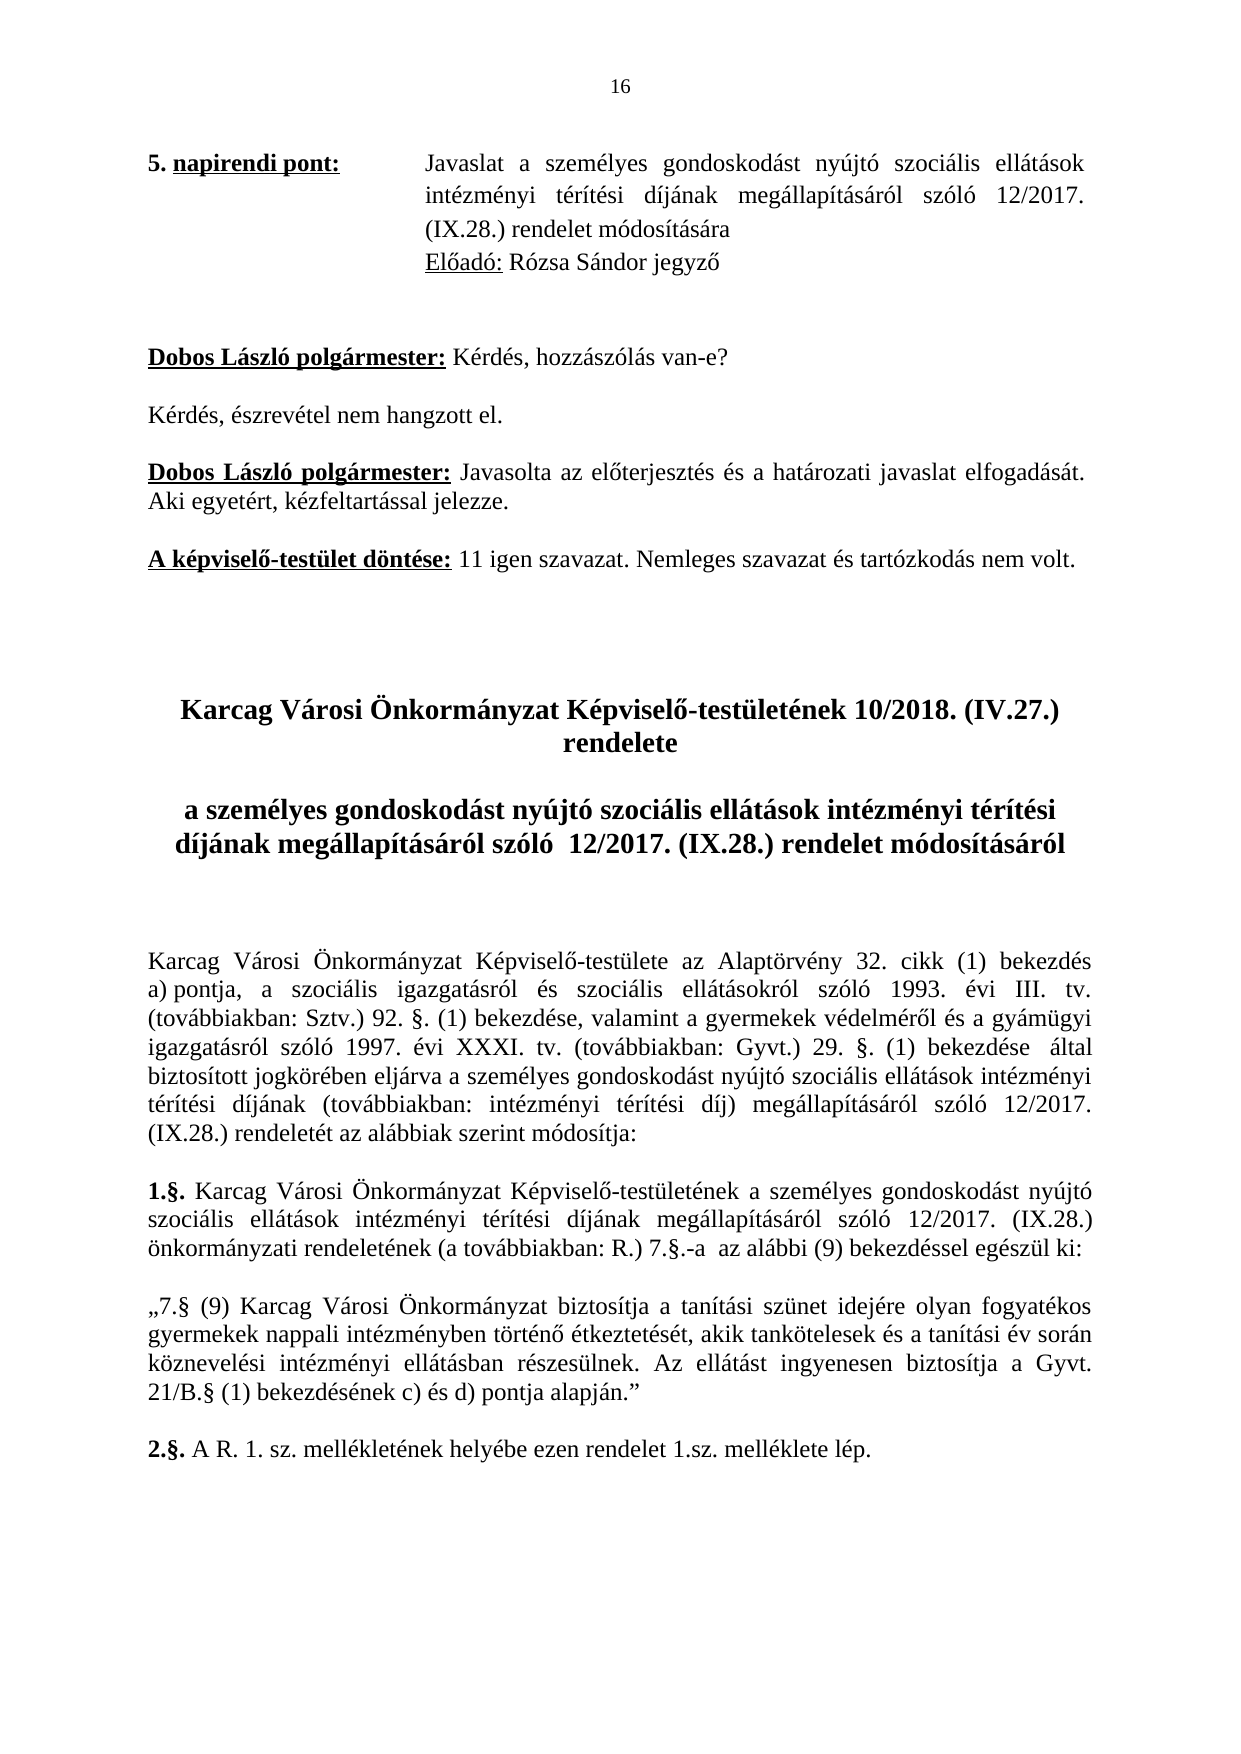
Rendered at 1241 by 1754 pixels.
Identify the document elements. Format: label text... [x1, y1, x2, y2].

text 2.§. A R. 1. sz. mellékletének helyébe ezen rendelet 1.sz. melléklete lép. [148, 1434, 1093, 1463]
text 1.§. Karcag Városi Önkormányzat Képviselő-testületének a személyes gondoskodást nyújtó szociális ellátások intézményi térítési díjának megállapításáról szóló 12/2017. (IX.28.) önkormányzati rendeletének (a továbbiakban: R.) 7.§.-a az alábbi (9) bekezdéssel egészül ki: [148, 1176, 1093, 1262]
text Dobos László polgármester: Kérdés, hozzászólás van-e? [148, 342, 1093, 371]
text Karcag Városi Önkormányzat Képviselő-testületének 10/2018. (IV.27.) rendelete [148, 692, 1093, 759]
text a személyes gondoskodást nyújtó szociális ellátások intézményi térítési díjának megállapításáról szóló 12/2017. (IX.28.) rendelet módosításáról [148, 792, 1093, 859]
text Karcag Városi Önkormányzat Képviselő-testülete az Alaptörvény 32. cikk (1) bekezdés a) pontja, a szociális igazgatásról és szociális ellátásokról szóló 1993. évi III. tv. (továbbiakban: Sztv.) 92. §. (1) bekezdése, valamint a gyermekek védelméről és a gyámügyi igazgatásról szóló 1997. évi XXXI. tv. (továbbiakban: Gyvt.) 29. §. (1) bekezdése által biztosított jogkörében eljárva a személyes gondoskodást nyújtó szociális ellátások intézményi térítési díjának (továbbiakban: intézményi térítési díj) megállapításáról szóló 12/2017. (IX.28.) rendeletét az alábbiak szerint módosítja: [148, 946, 1093, 1147]
table_header Javaslat a személyes gondoskodást nyújtó szociális ellátások intézményi térítési díjának megállapításáról szóló 12/2017. (IX.28.) rendelet módosítására Előadó: Rózsa Sándor jegyző [414, 148, 1096, 308]
text Dobos László polgármester: Javasolta az előterjesztés és a határozati javaslat elfogadását. Aki egyetért, kézfeltartással jelezze. [148, 457, 1085, 515]
text A képviselő-testület döntése: 11 igen szavazat. Nemleges szavazat és tartózkodás nem volt. [148, 544, 1085, 572]
table_header 5. napirendi pont: [136, 148, 413, 308]
text „7.§ (9) Karcag Városi Önkormányzat biztosítja a tanítási szünet idejére olyan fogyatékos gyermekek nappali intézményben történő étkeztetését, akik tankötelesek és a tanítási év során köznevelési intézményi ellátásban részesülnek. Az ellátást ingyenesen biztosítja a Gyvt. 21/B.§ (1) bekezdésének c) és d) pontja alapján.” [148, 1291, 1093, 1406]
text Kérdés, észrevétel nem hangzott el. [148, 400, 1093, 429]
